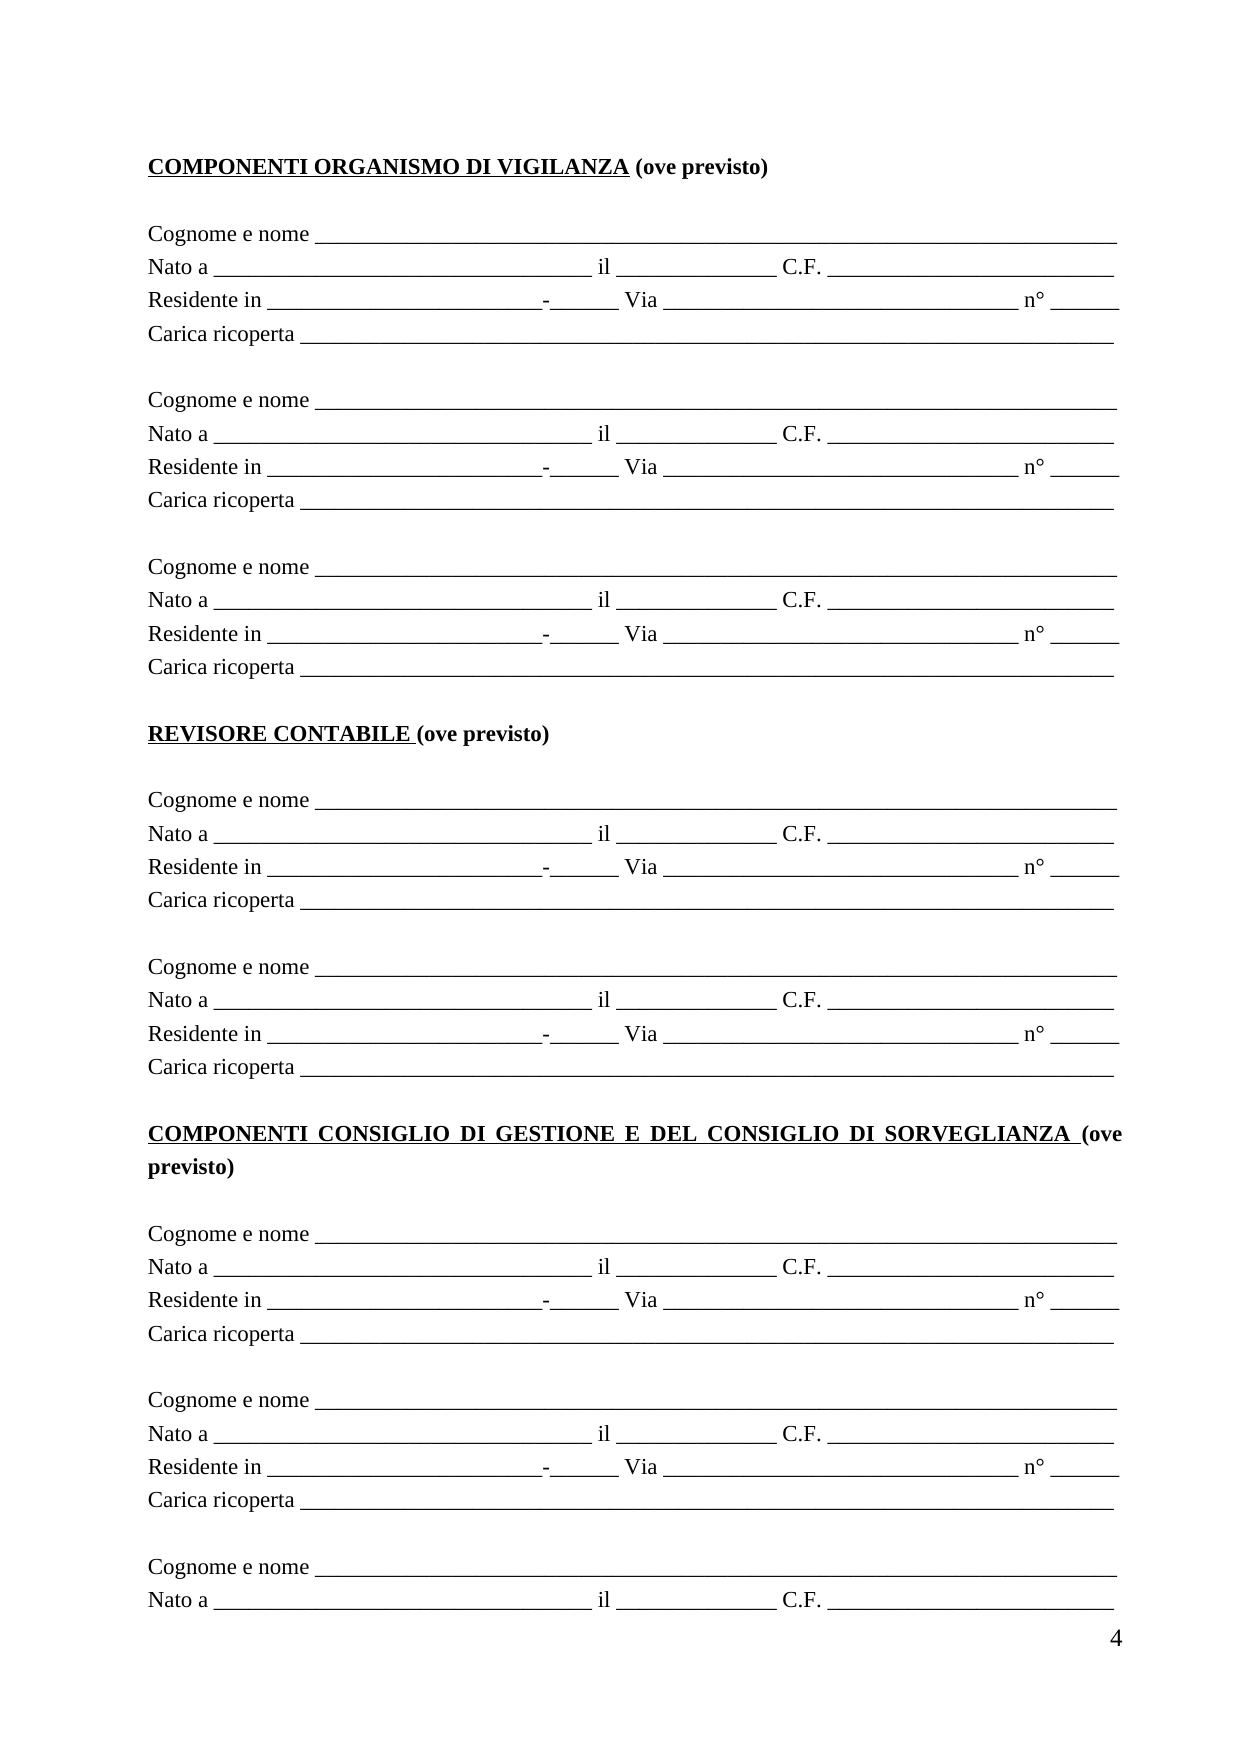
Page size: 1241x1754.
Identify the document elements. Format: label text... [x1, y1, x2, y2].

text Cognome e nome ______________________________________________________________________ [148, 781, 1122, 814]
text Cognome e nome ______________________________________________________________________ [148, 381, 1122, 414]
text Cognome e nome ______________________________________________________________________ [148, 1381, 1122, 1414]
text Carica ricoperta _______________________________________________________________________ [148, 1481, 1122, 1514]
text Residente in ________________________-______ Via _______________________________ n° ______ [148, 614, 1122, 648]
text Cognome e nome ______________________________________________________________________ [148, 948, 1122, 981]
text COMPONENTI ORGANISMO DI VIGILANZA (ove previsto) [148, 148, 1122, 181]
text Carica ricoperta _______________________________________________________________________ [148, 481, 1122, 514]
text Residente in ________________________-______ Via _______________________________ n° ______ [148, 281, 1122, 314]
text Carica ricoperta _______________________________________________________________________ [148, 881, 1122, 914]
text Carica ricoperta _______________________________________________________________________ [148, 1048, 1122, 1081]
text Cognome e nome ______________________________________________________________________ [148, 214, 1122, 248]
text Residente in ________________________-______ Via _______________________________ n° ______ [148, 1448, 1122, 1481]
text Carica ricoperta _______________________________________________________________________ [148, 314, 1122, 348]
text Nato a _________________________________ il ______________ C.F. _________________________ [148, 248, 1122, 281]
text Nato a _________________________________ il ______________ C.F. _________________________ [148, 814, 1122, 848]
text Nato a _________________________________ il ______________ C.F. _________________________ [148, 1248, 1122, 1281]
text Cognome e nome ______________________________________________________________________ [148, 1214, 1122, 1248]
text Cognome e nome ______________________________________________________________________ [148, 548, 1122, 581]
text REVISORE CONTABILE (ove previsto) [148, 714, 1122, 748]
text COMPONENTI CONSIGLIO DI GESTIONE E DEL CONSIGLIO DI SORVEGLIANZA (ove previsto) [148, 1114, 1122, 1181]
text Nato a _________________________________ il ______________ C.F. _________________________ [148, 981, 1122, 1014]
text Nato a _________________________________ il ______________ C.F. _________________________ [148, 581, 1122, 614]
text Nato a _________________________________ il ______________ C.F. _________________________ [148, 1414, 1122, 1448]
text Nato a _________________________________ il ______________ C.F. _________________________ [148, 1581, 1122, 1614]
text Cognome e nome ______________________________________________________________________ [148, 1548, 1122, 1581]
text Carica ricoperta _______________________________________________________________________ [148, 1314, 1122, 1348]
text Residente in ________________________-______ Via _______________________________ n° ______ [148, 448, 1122, 481]
text Nato a _________________________________ il ______________ C.F. _________________________ [148, 414, 1122, 448]
text Residente in ________________________-______ Via _______________________________ n° ______ [148, 1281, 1122, 1314]
text Carica ricoperta _______________________________________________________________________ [148, 648, 1122, 681]
text Residente in ________________________-______ Via _______________________________ n° ______ [148, 1014, 1122, 1048]
text Residente in ________________________-______ Via _______________________________ n° ______ [148, 848, 1122, 881]
